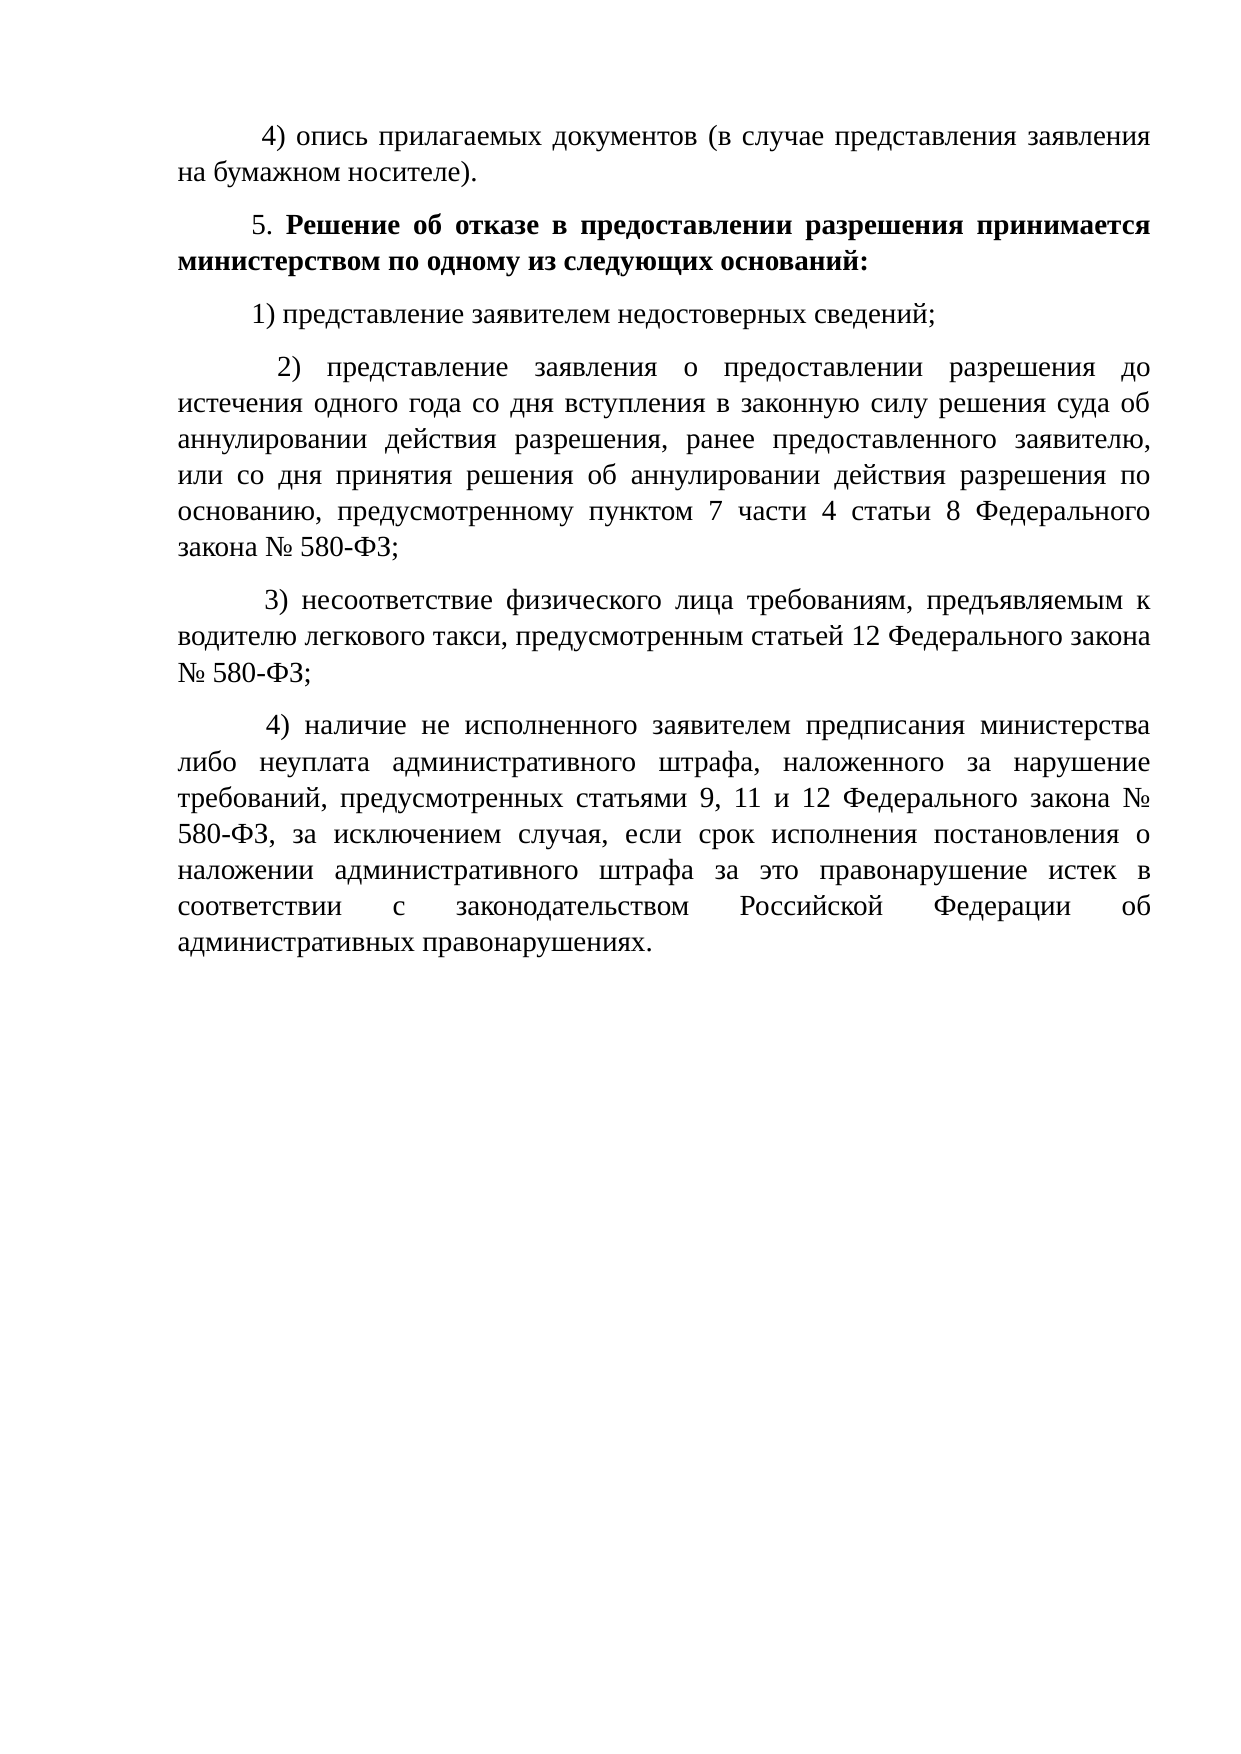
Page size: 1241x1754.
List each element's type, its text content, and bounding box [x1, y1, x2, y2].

text 3) несоответствие физического лица требованиям, предъявляемым к водителю легкового такси, предусмотренным статьей 12 Федерального закона № 580-ФЗ; [177, 582, 1152, 688]
text 1) представление заявителем недостоверных сведений; [177, 296, 1152, 329]
text 4) наличие не исполненного заявителем предписания министерства либо неуплата административного штрафа, наложенного за нарушение требований, предусмотренных статьями 9, 11 и 12 Федерального закона № 580-ФЗ, за исключением случая, если срок исполнения постановления о наложении административного штрафа за это правонарушение истек в соответствии с законодательством Российской Федерации об административных правонарушениях. [177, 707, 1152, 958]
text 2) представление заявления о предоставлении разрешения до истечения одного года со дня вступления в законную силу решения суда об аннулировании действия разрешения, ранее предоставленного заявителю, или со дня принятия решения об аннулировании действия разрешения по основанию, предусмотренному пунктом 7 части 4 статьи 8 Федерального закона № 580-ФЗ; [177, 349, 1152, 563]
text 4) опись прилагаемых документов (в случае представления заявления на бумажном носителе). [177, 118, 1152, 188]
text 5. Решение об отказе в предоставлении разрешения принимается министерством по одному из следующих оснований: [177, 207, 1152, 277]
